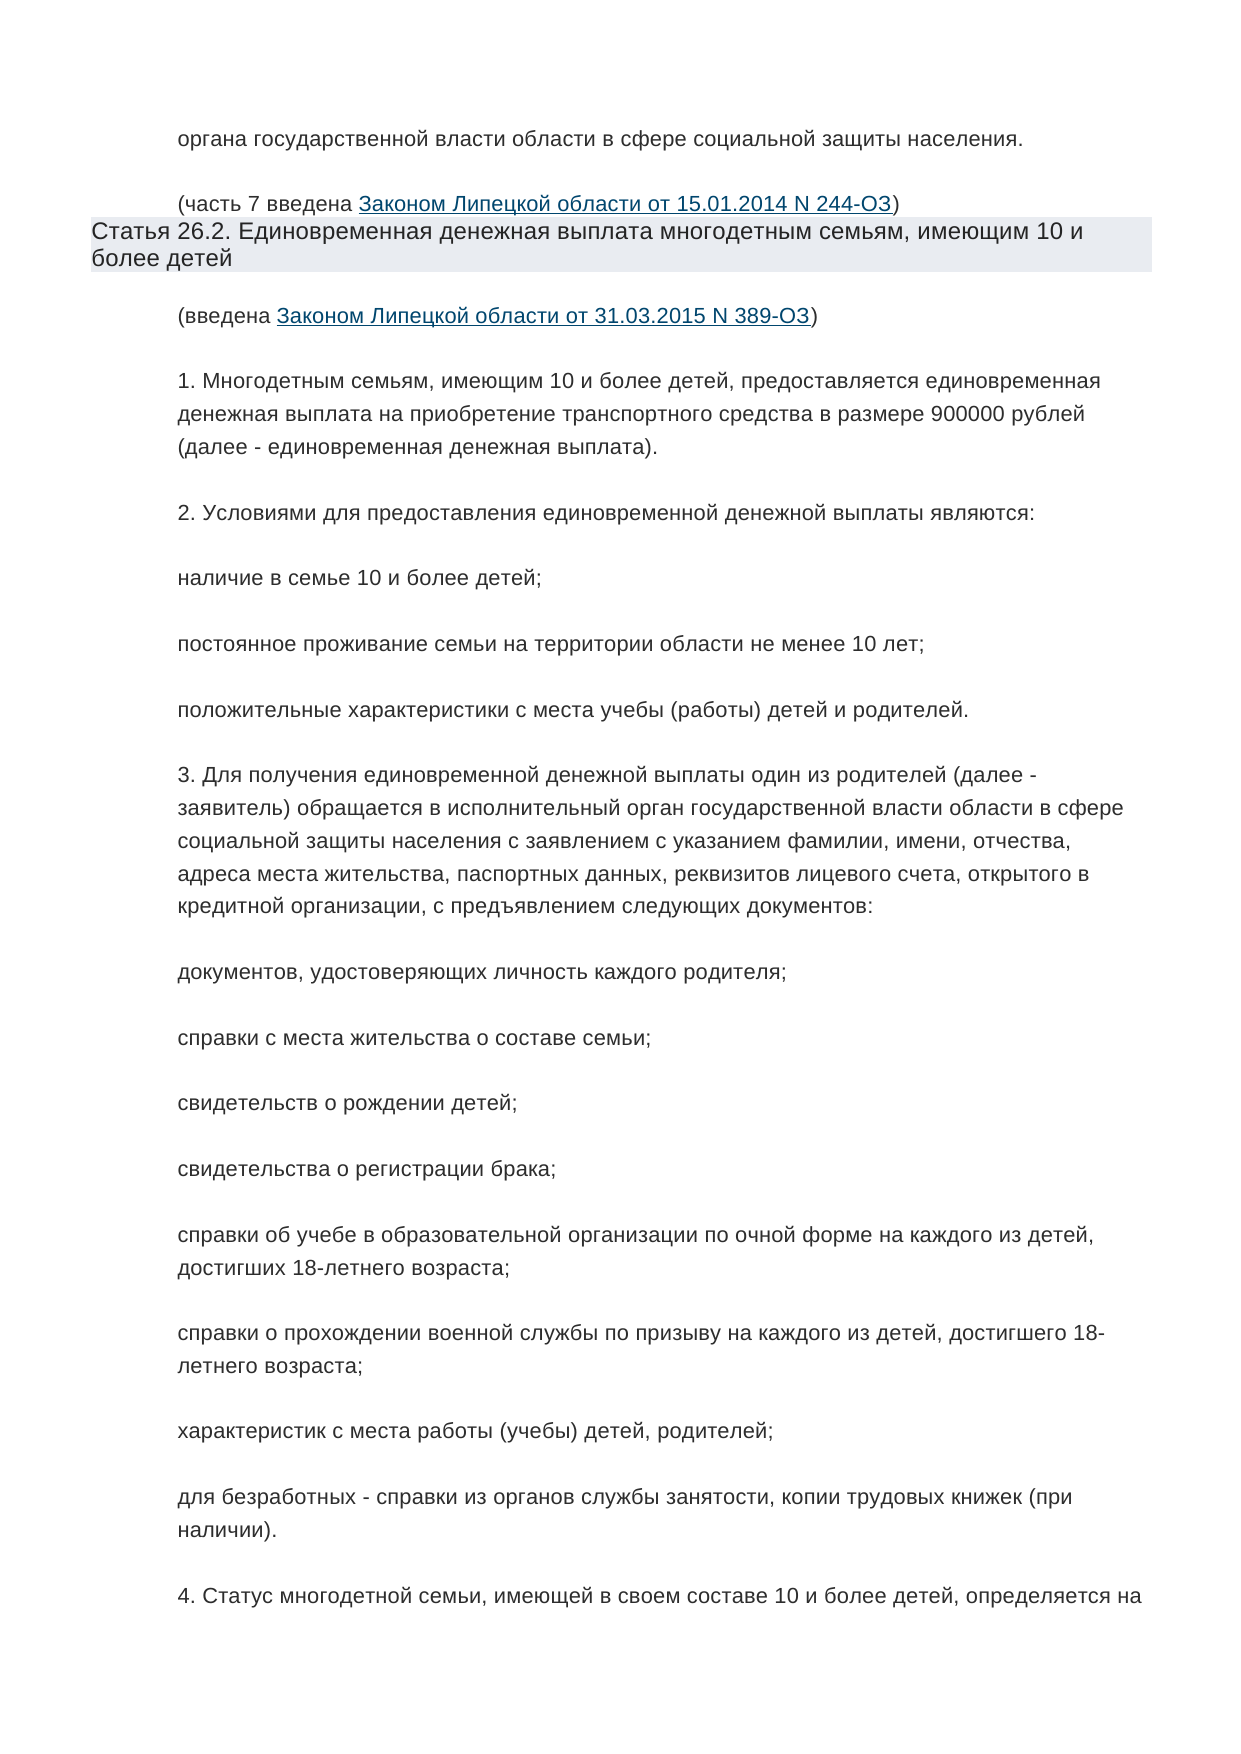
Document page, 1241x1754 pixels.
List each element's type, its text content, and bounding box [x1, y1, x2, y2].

text Статья 26.2. Единовременная денежная выплата многодетным семьям, имеющим 10 и более детей [91, 217, 1152, 272]
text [177, 118, 1152, 217]
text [177, 295, 1152, 1608]
